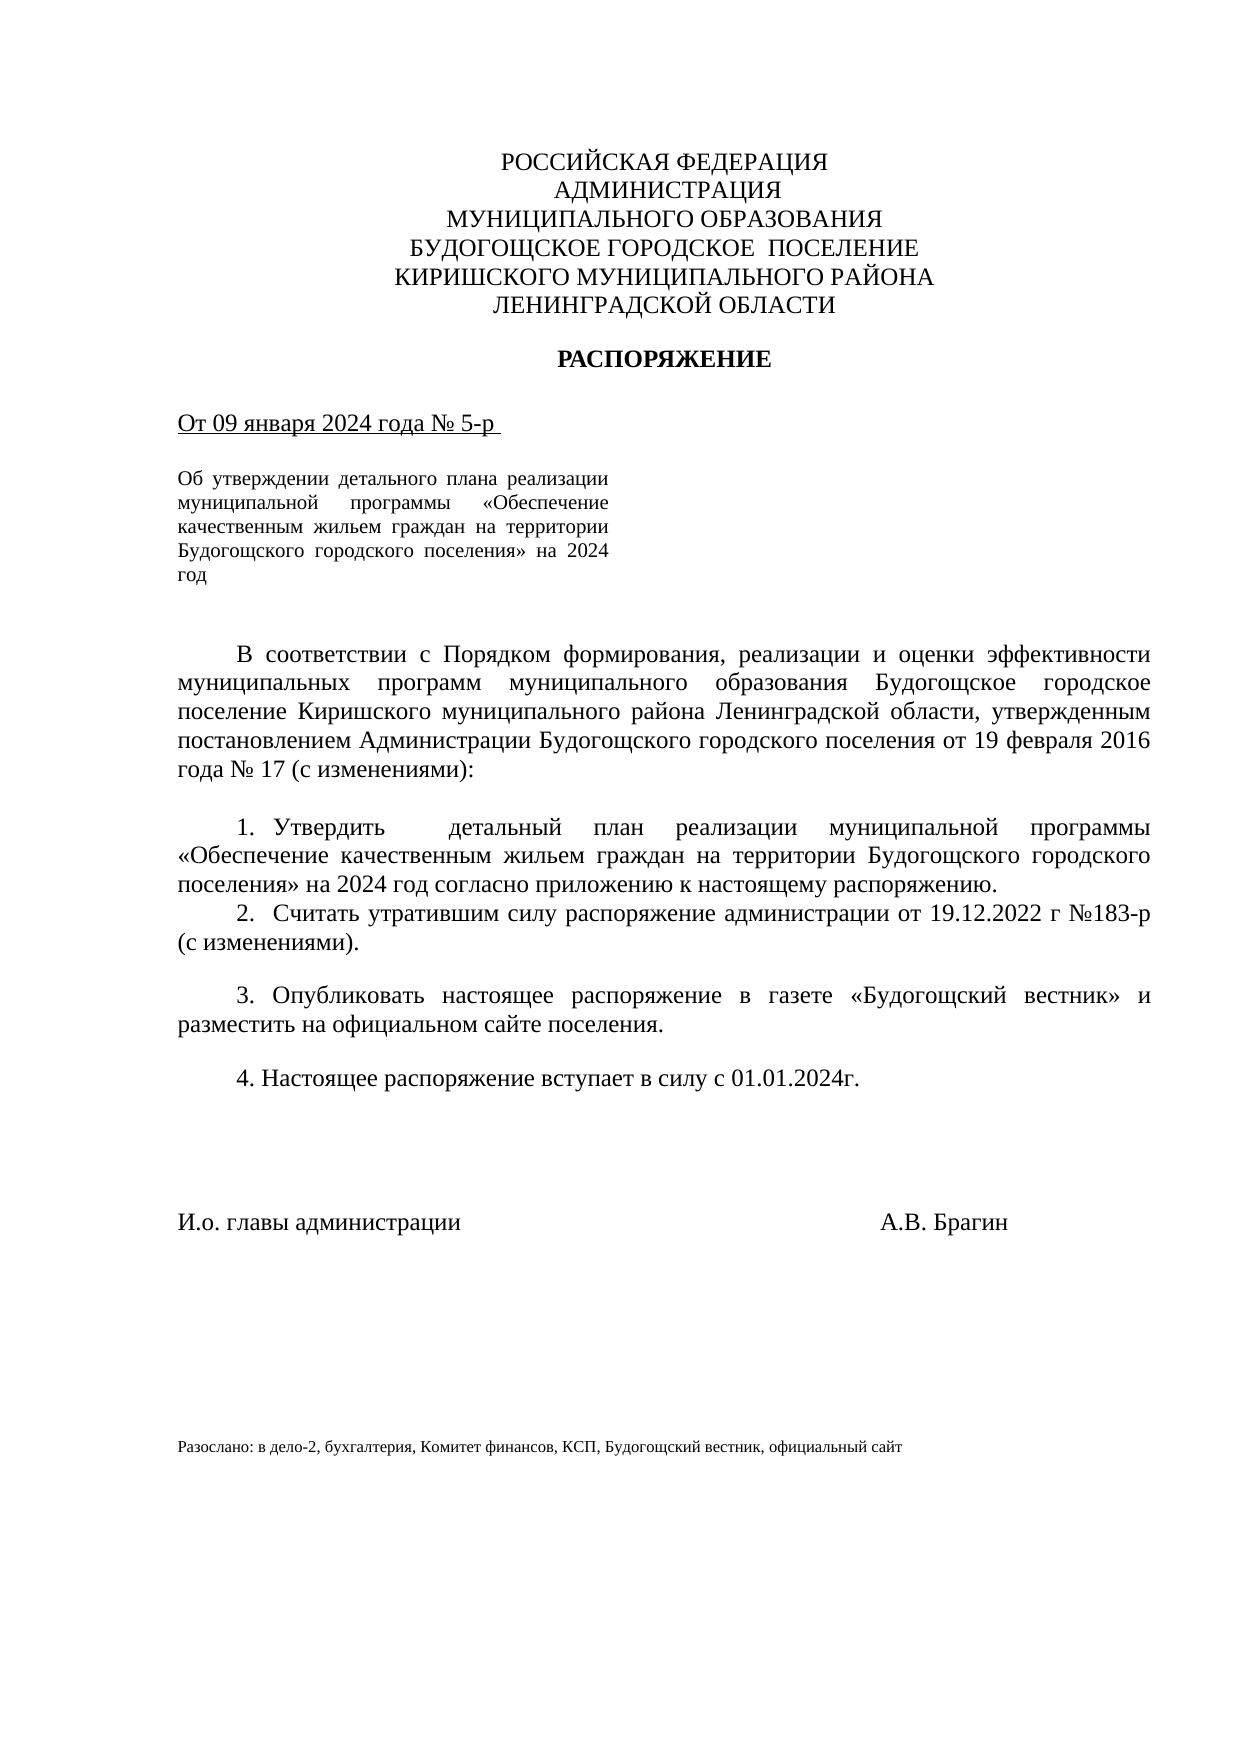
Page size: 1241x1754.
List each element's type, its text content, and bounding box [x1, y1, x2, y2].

text БУДОГОЩСКОЕ ГОРОДСКОЕ ПОСЕЛЕНИЕ [177, 233, 1152, 262]
text АДМИНИСТРАЦИЯ [177, 176, 1152, 204]
text И.о. главы администрации А.В. Брагин [177, 1207, 1152, 1235]
text КИРИШСКОГО МУНИЦИПАЛЬНОГО РАЙОНА [177, 262, 1152, 291]
subtitle РАСПОРЯЖЕНИЕ [177, 344, 1152, 373]
text В соответствии с Порядком формирования, реализации и оценки эффективности муниципальных программ муниципального образования Будогощское городское поселение Киришского муниципального района Ленинградской области, утвержденным постановлением Администрации Будогощского городского поселения от 19 февраля 2016 года № 17 (с изменениями): [177, 639, 1152, 782]
text 4. Настоящее распоряжение вступает в силу с 01.01.2024г. [177, 1063, 1152, 1092]
list Утвердить детальный план реализации муниципальной программы «Обеспечение качественным жильем граждан на территории Будогощского городского поселения» на 2024 год согласно приложению к настоящему распоряжению. [177, 812, 1152, 898]
text Разослано: в дело-2, бухгалтерия, Комитет финансов, КСП, Будогощский вестник, официальный сайт [177, 1437, 1152, 1456]
text ЛЕНИНГРАДСКОЙ ОБЛАСТИ [177, 291, 1152, 319]
text МУНИЦИПАЛЬНОГО ОБРАЗОВАНИЯ [177, 204, 1152, 233]
text РОССИЙСКАЯ ФЕДЕРАЦИЯ [177, 147, 1152, 176]
list Считать утратившим силу распоряжение администрации от 19.12.2022 г №183-р (с изменениями). [177, 898, 1152, 955]
text 3. Опубликовать настоящее распоряжение в газете «Будогощский вестник» и разместить на официальном сайте поселения. [177, 980, 1152, 1038]
table_header Об утверждении детального плана реализации муниципальной программы «Обеспечение качественным жильем граждан на территории Будогощского городского поселения» на 2024 год [166, 466, 620, 614]
text От 09 января 2024 года № 5-р [177, 408, 1152, 437]
